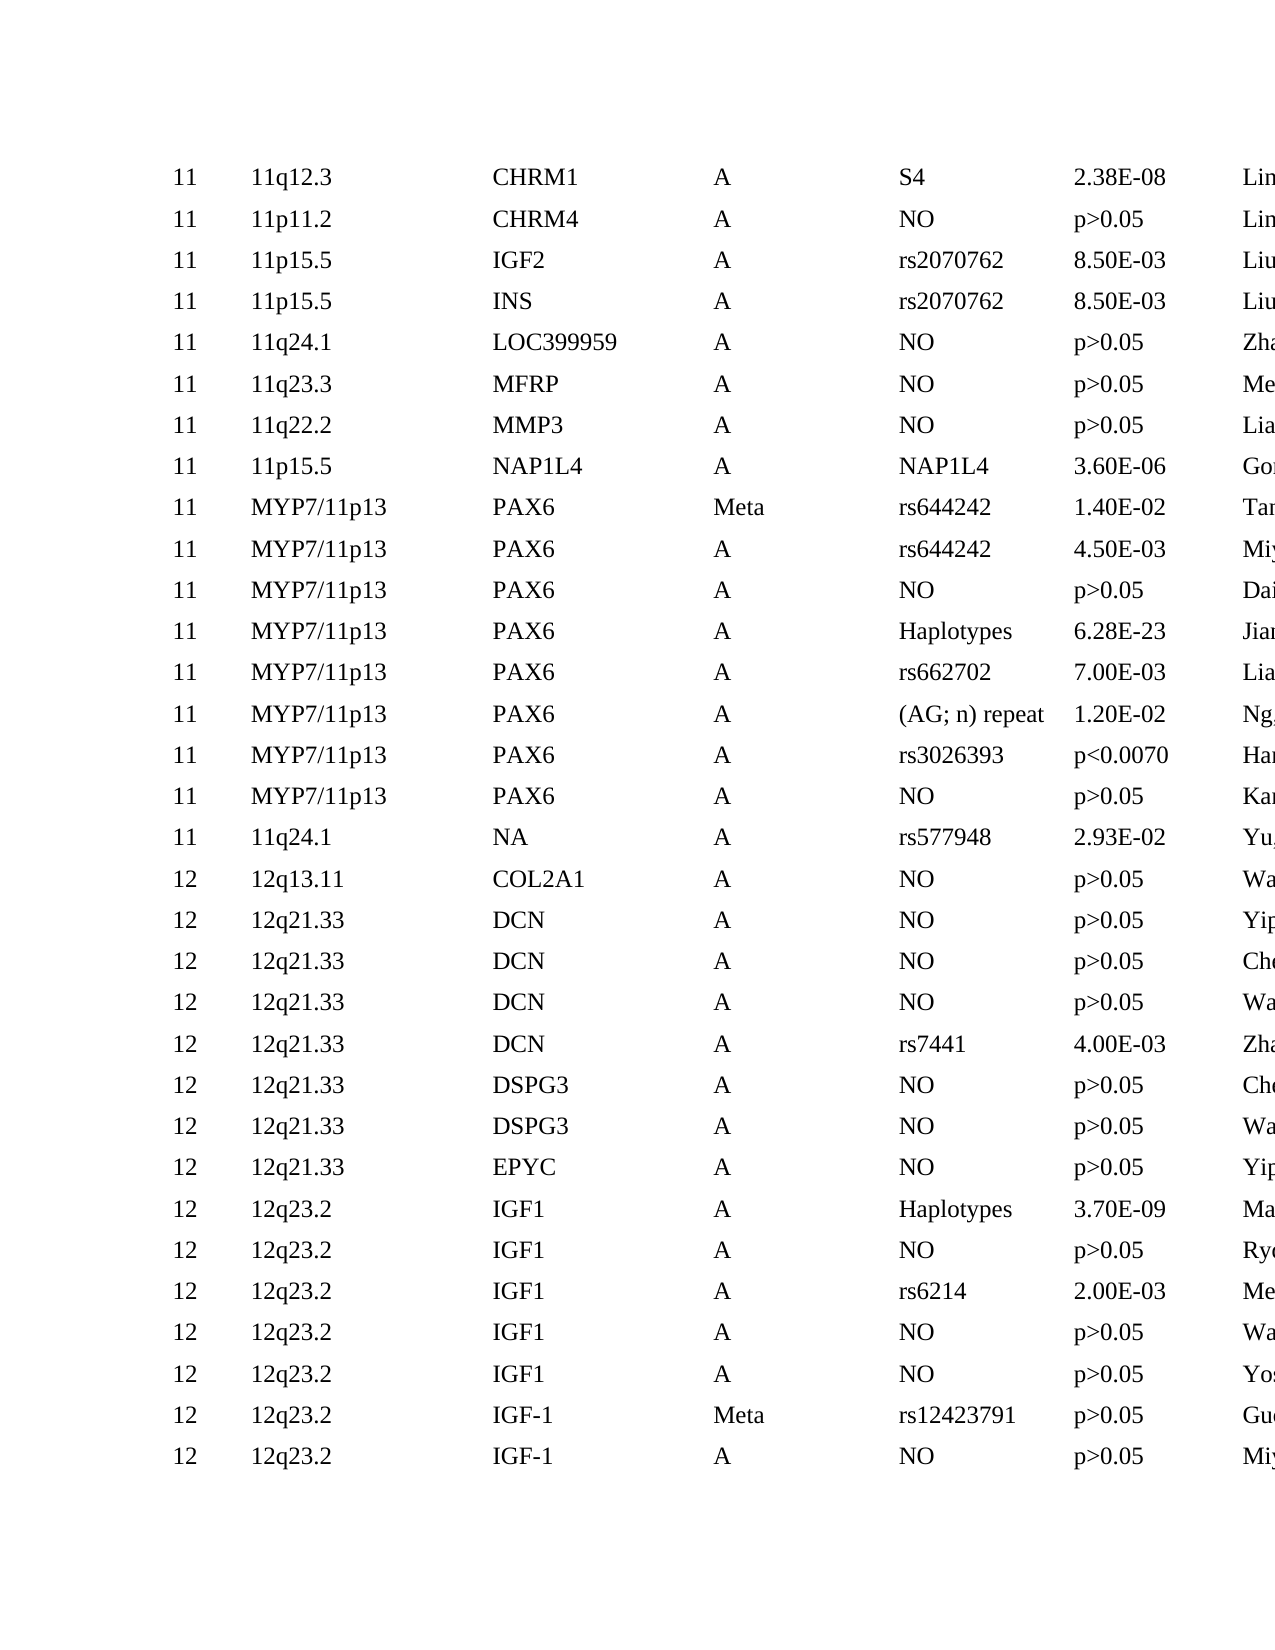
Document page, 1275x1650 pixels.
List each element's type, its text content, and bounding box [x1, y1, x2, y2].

table_cell MYP7/11p13 [239, 480, 481, 521]
table_cell 12q23.2 [239, 1346, 481, 1387]
table_cell 11 [161, 810, 239, 851]
table_cell 6.28E-23 [1062, 604, 1231, 645]
table_cell A [702, 975, 887, 1016]
table_cell Haplotypes [887, 1181, 1062, 1222]
table_cell A [702, 1264, 887, 1305]
table_cell 12q23.2 [239, 1223, 481, 1264]
table_cell MYP7/11p13 [239, 769, 481, 810]
table_cell MYP7/11p13 [239, 604, 481, 645]
table_cell Meta [702, 1388, 887, 1429]
table_cell Rydzanicz, 2011 [1231, 1223, 1275, 1264]
table_cell A [702, 1016, 887, 1057]
table_cell 12q21.33 [239, 975, 481, 1016]
table_cell DSPG3 [481, 1058, 702, 1099]
table_cell A [702, 315, 887, 356]
table_cell Wang, 2012 [1231, 851, 1275, 892]
table_cell 11 [161, 398, 239, 439]
table_cell PAX6 [481, 728, 702, 769]
table_cell 11p15.5 [239, 439, 481, 480]
table_cell 4.00E-03 [1062, 1016, 1231, 1057]
table_cell 12q23.2 [239, 1264, 481, 1305]
table_cell A [702, 356, 887, 397]
table_cell 2.93E-02 [1062, 810, 1231, 851]
table_cell 11p15.5 [239, 233, 481, 274]
table_cell 11q24.1 [239, 810, 481, 851]
table_cell NO [887, 563, 1062, 604]
table_cell Yoshida, 2013 [1231, 1346, 1275, 1387]
table_cell PAX6 [481, 604, 702, 645]
table_cell NO [887, 1140, 1062, 1181]
table_cell NAP1L4 [887, 439, 1062, 480]
table_cell PAX6 [481, 480, 702, 521]
table_cell NO [887, 851, 1062, 892]
table_cell NO [887, 1429, 1062, 1470]
table_cell IGF1 [481, 1305, 702, 1346]
table_cell 11 [161, 645, 239, 686]
table_cell COL2A1 [481, 851, 702, 892]
table_cell rs6214 [887, 1264, 1062, 1305]
table_cell MFRP [481, 356, 702, 397]
table_cell DCN [481, 893, 702, 934]
table_cell A [702, 851, 887, 892]
table_cell rs662702 [887, 645, 1062, 686]
table_cell A [702, 893, 887, 934]
table_cell 11q22.2 [239, 398, 481, 439]
table_cell 12q23.2 [239, 1305, 481, 1346]
table_cell rs2070762 [887, 274, 1062, 315]
table_cell 11 [161, 769, 239, 810]
table_cell 12 [161, 1140, 239, 1181]
table_cell CHRM1 [481, 150, 702, 191]
table_cell p>0.05 [1062, 934, 1231, 975]
table_cell NO [887, 934, 1062, 975]
table_cell IGF-1 [481, 1388, 702, 1429]
table_cell Tang, 2014 [1231, 480, 1275, 521]
table_cell IGF1 [481, 1346, 702, 1387]
table_cell p>0.05 [1062, 563, 1231, 604]
table_cell rs577948 [887, 810, 1062, 851]
table_cell A [702, 1429, 887, 1470]
table_cell A [702, 934, 887, 975]
table_cell p>0.05 [1062, 851, 1231, 892]
table_cell NO [887, 769, 1062, 810]
table_cell 7.00E-03 [1062, 645, 1231, 686]
table_cell NO [887, 1305, 1062, 1346]
table_cell NO [887, 893, 1062, 934]
table_cell MYP7/11p13 [239, 645, 481, 686]
table_cell Chen, 2009 [1231, 1058, 1275, 1099]
table_cell Gong, 2016 [1231, 439, 1275, 480]
table_cell (AG; n) repeat [887, 686, 1062, 727]
table_cell NO [887, 398, 1062, 439]
table_cell Liu, 2015 [1231, 233, 1275, 274]
table_cell Dai, 2012 [1231, 563, 1275, 604]
table_cell DCN [481, 934, 702, 975]
table_cell 12q23.2 [239, 1388, 481, 1429]
table_cell A [702, 1346, 887, 1387]
table_cell 11q12.3 [239, 150, 481, 191]
table_cell 12q21.33 [239, 1016, 481, 1057]
table_cell NO [887, 356, 1062, 397]
table_cell A [702, 274, 887, 315]
table_cell DSPG3 [481, 1099, 702, 1140]
table_cell DCN [481, 1016, 702, 1057]
table_cell Meta [702, 480, 887, 521]
table_cell 12q21.33 [239, 1140, 481, 1181]
table_cell 12 [161, 893, 239, 934]
table_cell Han, 2009 [1231, 728, 1275, 769]
table_cell PAX6 [481, 521, 702, 562]
table_cell p>0.05 [1062, 191, 1231, 232]
table_cell S4 [887, 150, 1062, 191]
table_cell p>0.05 [1062, 356, 1231, 397]
table_cell p>0.05 [1062, 1305, 1231, 1346]
table_cell EPYC [481, 1140, 702, 1181]
table_cell 11 [161, 274, 239, 315]
table_cell 11q23.3 [239, 356, 481, 397]
table_cell A [702, 686, 887, 727]
table_cell MYP7/11p13 [239, 563, 481, 604]
table_cell 2.38E-08 [1062, 150, 1231, 191]
table_cell 1.20E-02 [1062, 686, 1231, 727]
table_cell p>0.05 [1062, 769, 1231, 810]
table_cell NO [887, 1099, 1062, 1140]
table_cell 12 [161, 934, 239, 975]
table_cell 3.60E-06 [1062, 439, 1231, 480]
table_cell 11 [161, 728, 239, 769]
table_cell 12 [161, 1223, 239, 1264]
table_cell 12 [161, 1181, 239, 1222]
table_cell Metlapally, 2008 [1231, 356, 1275, 397]
table_cell 12 [161, 851, 239, 892]
table_cell A [702, 728, 887, 769]
table_cell NO [887, 1058, 1062, 1099]
table_cell Liang, 2011 [1231, 645, 1275, 686]
table_cell Yip, 2011 [1231, 893, 1275, 934]
table_cell p>0.05 [1062, 1058, 1231, 1099]
table_cell Haplotypes [887, 604, 1062, 645]
table_cell 12 [161, 1346, 239, 1387]
table_cell 8.50E-03 [1062, 274, 1231, 315]
table_cell Miyake, 2013 [1231, 1429, 1275, 1470]
table_cell IGF-1 [481, 1429, 702, 1470]
table_cell NO [887, 315, 1062, 356]
table_cell MMP3 [481, 398, 702, 439]
table_cell Ng, 2009 [1231, 686, 1275, 727]
table_cell 12q21.33 [239, 934, 481, 975]
table_cell MYP7/11p13 [239, 728, 481, 769]
table_cell 4.50E-03 [1062, 521, 1231, 562]
table_cell Lin, 2012 [1231, 191, 1275, 232]
table_cell 11 [161, 480, 239, 521]
table_cell rs2070762 [887, 233, 1062, 274]
table_cell rs3026393 [887, 728, 1062, 769]
table_cell Yu, 2012 [1231, 810, 1275, 851]
table_cell INS [481, 274, 702, 315]
table_cell 11 [161, 521, 239, 562]
table_cell DCN [481, 975, 702, 1016]
table_cell A [702, 810, 887, 851]
table_cell 12 [161, 1305, 239, 1346]
table_cell Zhang, 2009 [1231, 1016, 1275, 1057]
table_cell PAX6 [481, 563, 702, 604]
table_cell 12q23.2 [239, 1181, 481, 1222]
table_cell p>0.05 [1062, 1346, 1231, 1387]
table_cell 11 [161, 233, 239, 274]
table_cell 12q23.2 [239, 1429, 481, 1470]
table_cell PAX6 [481, 645, 702, 686]
table_cell A [702, 521, 887, 562]
table_cell Liang, 2006 [1231, 398, 1275, 439]
table_cell Guo, 2015 [1231, 1388, 1275, 1429]
table_cell 12 [161, 1058, 239, 1099]
table_cell NO [887, 975, 1062, 1016]
table_cell p>0.05 [1062, 893, 1231, 934]
table_cell 11 [161, 563, 239, 604]
table_cell A [702, 439, 887, 480]
table_cell PAX6 [481, 686, 702, 727]
table_cell Jiang, 2011 [1231, 604, 1275, 645]
table_cell 12q13.11 [239, 851, 481, 892]
table_cell 3.70E-09 [1062, 1181, 1231, 1222]
table_cell 12q21.33 [239, 1058, 481, 1099]
table_cell Kanemaki, 2015 [1231, 769, 1275, 810]
table_cell LOC399959 [481, 315, 702, 356]
table_cell p>0.05 [1062, 1223, 1231, 1264]
table_cell rs644242 [887, 480, 1062, 521]
table_cell 11 [161, 150, 239, 191]
table_cell Liu, 2015 [1231, 274, 1275, 315]
table_cell A [702, 645, 887, 686]
table_cell 11q24.1 [239, 315, 481, 356]
table_cell p<0.0070 [1062, 728, 1231, 769]
table_cell Mak, 2012 [1231, 1181, 1275, 1222]
table_cell Chen, 2009 [1231, 934, 1275, 975]
table_cell PAX6 [481, 769, 702, 810]
table_cell rs644242 [887, 521, 1062, 562]
table_cell MYP7/11p13 [239, 686, 481, 727]
table_cell Metlapally, 2010 [1231, 1264, 1275, 1305]
table_cell p>0.05 [1062, 1388, 1231, 1429]
table_cell IGF1 [481, 1223, 702, 1264]
table_cell 11p15.5 [239, 274, 481, 315]
table_cell A [702, 604, 887, 645]
table_cell A [702, 563, 887, 604]
table_cell rs7441 [887, 1016, 1062, 1057]
table_cell Zhao, 2010 [1231, 315, 1275, 356]
table_cell A [702, 233, 887, 274]
table_cell A [702, 150, 887, 191]
table_cell 12 [161, 1016, 239, 1057]
table_cell A [702, 1140, 887, 1181]
table_cell NO [887, 191, 1062, 232]
table_cell p>0.05 [1062, 315, 1231, 356]
table_cell Wang, 2016 [1231, 1305, 1275, 1346]
table_cell 8.50E-03 [1062, 233, 1231, 274]
table_cell p>0.05 [1062, 398, 1231, 439]
table_cell A [702, 1058, 887, 1099]
table_cell NA [481, 810, 702, 851]
table_cell p>0.05 [1062, 1099, 1231, 1140]
table_cell 11 [161, 439, 239, 480]
table_cell 12 [161, 1099, 239, 1140]
table_cell Wang, 2006 [1231, 1099, 1275, 1140]
table_cell 12q21.33 [239, 1099, 481, 1140]
table_cell A [702, 1223, 887, 1264]
table_cell 1.40E-02 [1062, 480, 1231, 521]
table_cell CHRM4 [481, 191, 702, 232]
table_cell NAP1L4 [481, 439, 702, 480]
table_cell Lin, 2009 [1231, 150, 1275, 191]
table_cell 11 [161, 604, 239, 645]
table_cell 11p11.2 [239, 191, 481, 232]
table_cell Wang, 2006 [1231, 975, 1275, 1016]
table_cell A [702, 1099, 887, 1140]
table_cell 11 [161, 686, 239, 727]
table_cell 12 [161, 1388, 239, 1429]
table_cell rs12423791 [887, 1388, 1062, 1429]
table_cell NO [887, 1223, 1062, 1264]
table_cell 2.00E-03 [1062, 1264, 1231, 1305]
table_cell 11 [161, 315, 239, 356]
table_cell A [702, 398, 887, 439]
table_cell Miyake, 2012 [1231, 521, 1275, 562]
table_cell A [702, 1305, 887, 1346]
table_cell Yip, 2011 [1231, 1140, 1275, 1181]
table_cell A [702, 1181, 887, 1222]
table_cell A [702, 769, 887, 810]
table_cell 12q21.33 [239, 893, 481, 934]
table_cell NO [887, 1346, 1062, 1387]
table_cell 11 [161, 356, 239, 397]
table_cell 12 [161, 1264, 239, 1305]
table_cell 12 [161, 975, 239, 1016]
table_cell IGF1 [481, 1181, 702, 1222]
table_cell IGF2 [481, 233, 702, 274]
table_cell MYP7/11p13 [239, 521, 481, 562]
table_cell 11 [161, 191, 239, 232]
table_cell p>0.05 [1062, 1140, 1231, 1181]
table_cell p>0.05 [1062, 975, 1231, 1016]
table_cell 12 [161, 1429, 239, 1470]
table_cell A [702, 191, 887, 232]
table_cell p>0.05 [1062, 1429, 1231, 1470]
table_cell IGF1 [481, 1264, 702, 1305]
